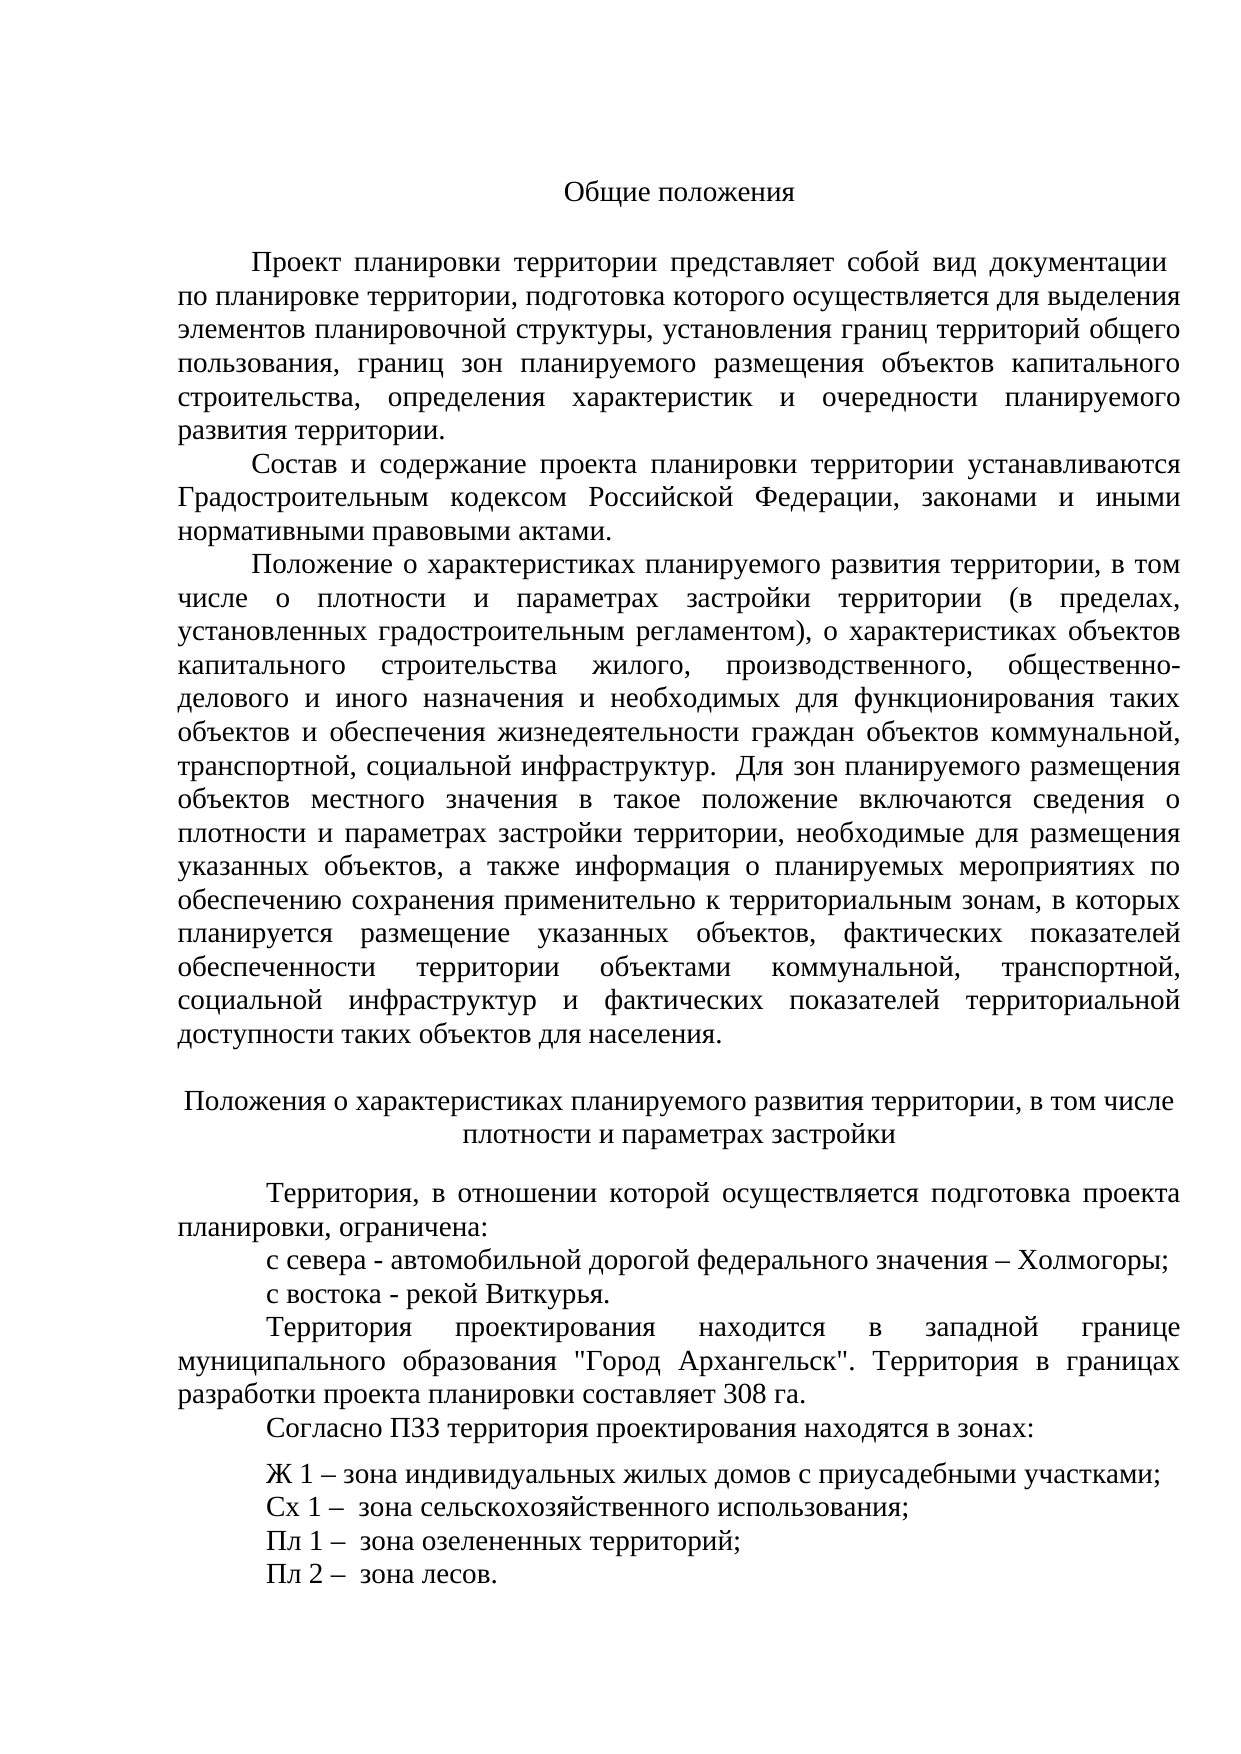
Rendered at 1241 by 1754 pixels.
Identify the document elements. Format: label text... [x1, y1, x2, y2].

text Территория проектирования находится в западной границе муниципального образования "Город Архангельск". Территория в границах разработки проекта планировки составляет 308 га. [177, 1309, 1181, 1410]
subtitle Положение о характеристиках планируемого развития территории, в том числе о плотности и параметрах застройки территории (в пределах, установленных градостроительным регламентом), о характеристиках объектов капитального строительства жилого, производственного, общественно-делового и иного назначения и необходимых для функционирования таких объектов и обеспечения жизнедеятельности граждан объектов коммунальной, транспортной, социальной инфраструктур. Для зон планируемого размещения объектов местного значения в такое положение включаются сведения о плотности и параметрах застройки территории, необходимые для размещения указанных объектов, а также информация о планируемых мероприятиях по обеспечению сохранения применительно к территориальным зонам, в которых планируется размещение указанных объектов, фактических показателей обеспеченности территории объектами коммунальной, транспортной, социальной инфраструктур и фактических показателей территориальной доступности таких объектов для населения. [177, 546, 1181, 1049]
text Общие положения [177, 174, 1181, 208]
subtitle Положения о характеристиках планируемого развития территории, в том числе плотности и параметрах застройки [177, 1083, 1181, 1150]
text Проект планировки территории представляет собой вид документации по планировке территории, подготовка которого осуществляется для выделения элементов планировочной структуры, установления границ территорий общего пользования, границ зон планируемого размещения объектов капитального строительства, определения характеристик и очередности планируемого развития территории. [177, 244, 1181, 446]
text с севера - автомобильной дорогой федерального значения – Холмогоры; [177, 1242, 1181, 1276]
text Состав и содержание проекта планировки территории устанавливаются Градостроительным кодексом Российской Федерации, законами и иными нормативными правовыми актами. [177, 446, 1181, 546]
text Сх 1 – зона сельскохозяйственного использования; [177, 1489, 1181, 1523]
text Пл 1 – зона озелененных территорий; [177, 1523, 1181, 1557]
text Территория, в отношении которой осуществляется подготовка проекта планировки, ограничена: [177, 1175, 1181, 1242]
text с востока - рекой Виткурья. [177, 1276, 1181, 1309]
text Согласно ПЗЗ территория проектирования находятся в зонах: [177, 1410, 1181, 1443]
text Пл 2 – зона лесов. [177, 1557, 1181, 1590]
text Ж 1 – зона индивидуальных жилых домов с приусадебными участками; [177, 1456, 1181, 1489]
